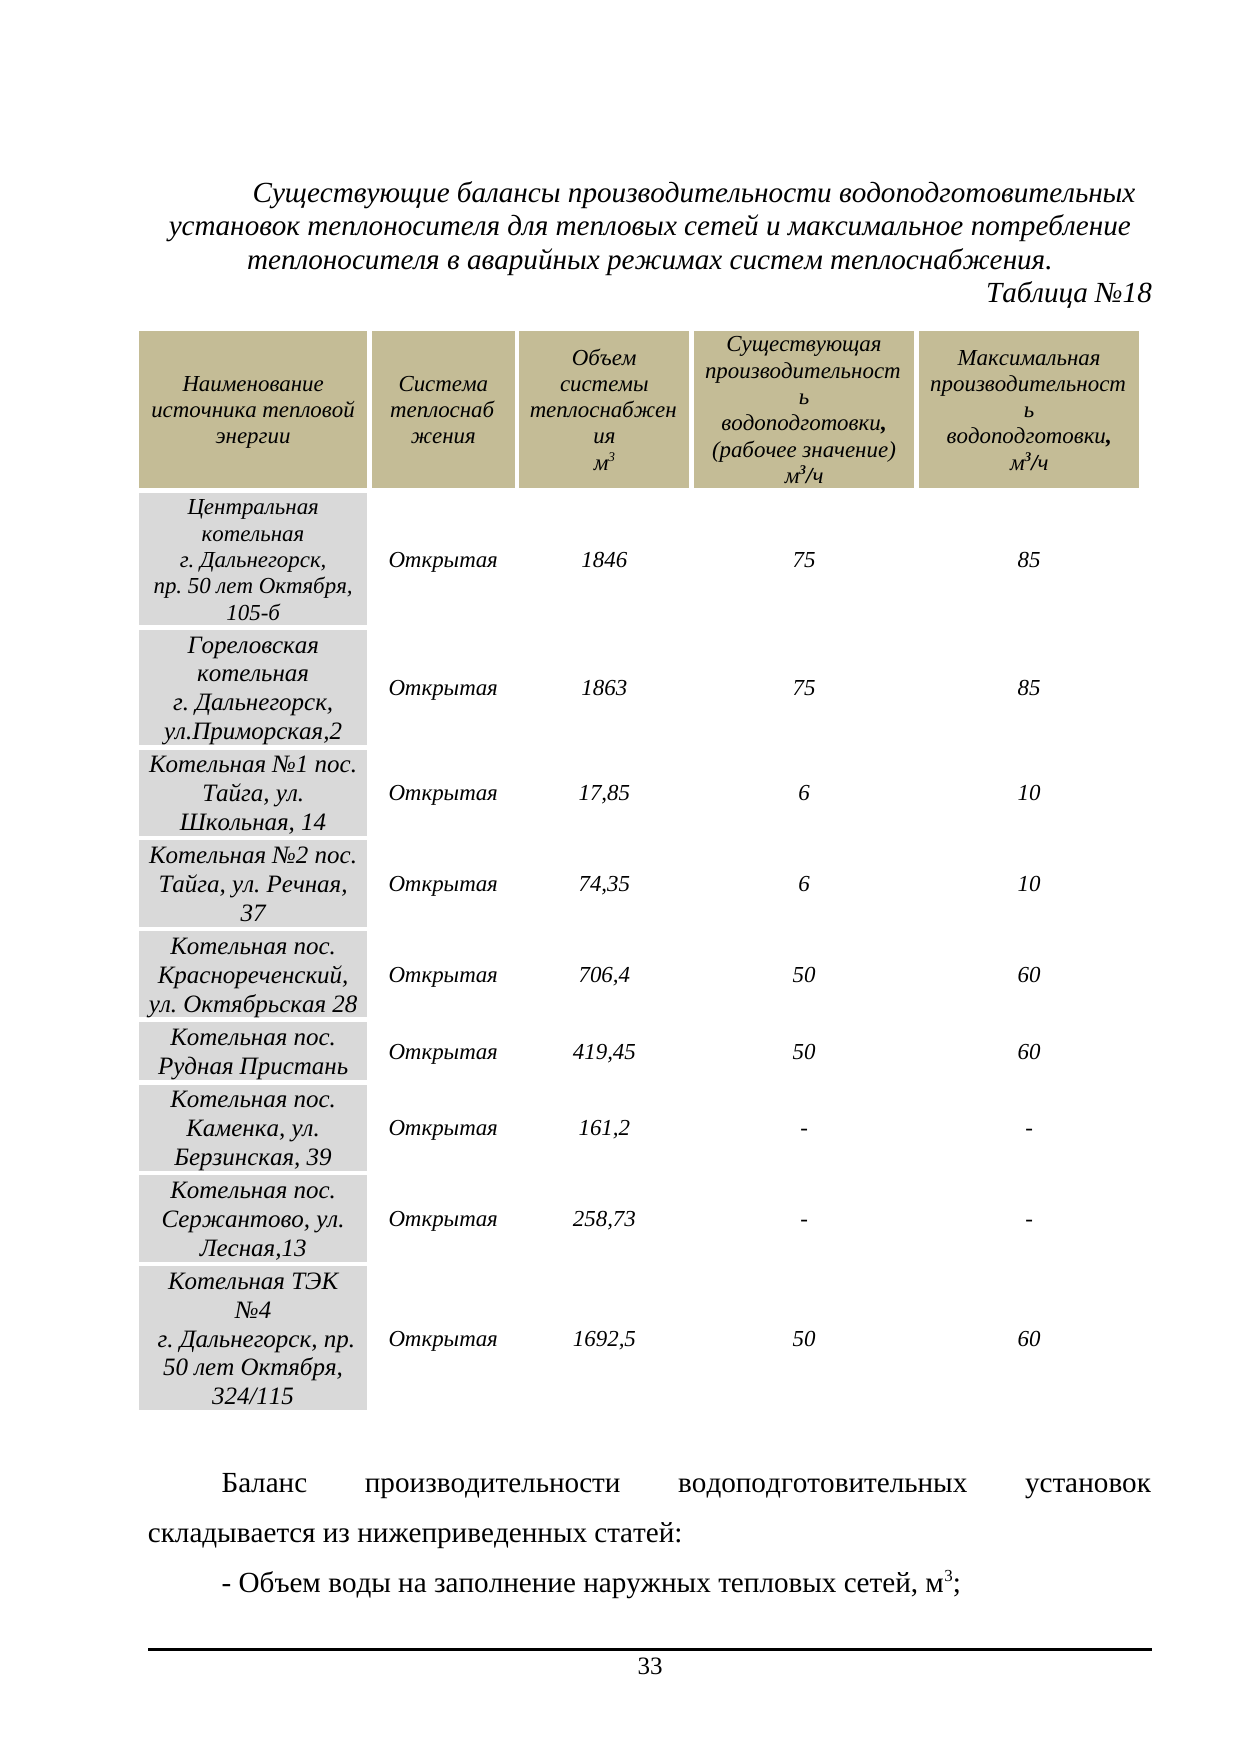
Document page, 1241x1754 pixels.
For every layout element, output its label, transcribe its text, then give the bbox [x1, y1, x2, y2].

table_header Существующая производительность водоподготовки, (рабочее значение) м3/ч [694, 331, 914, 488]
table_header Объем системы теплоснабжения м3 [519, 331, 689, 488]
table_cell Котельная ТЭК №4 г. Дальнегорск, пр. 50 лет Октября, 324/115 [139, 1266, 367, 1410]
table_cell 258,73 [519, 1175, 689, 1262]
text Существующие балансы производительности водоподготовительных установок теплоносителя для тепловых сетей и максимальное потребление теплоносителя в аварийных режимах систем теплоснабжения. [148, 175, 1152, 275]
table_cell 6 [694, 750, 914, 836]
table_cell 50 [694, 931, 914, 1017]
table_cell 75 [694, 493, 914, 625]
table_cell 10 [919, 840, 1139, 927]
table_cell - [694, 1175, 914, 1262]
table_cell 706,4 [519, 931, 689, 1017]
table_cell 74,35 [519, 840, 689, 927]
table_cell Открытая [372, 750, 515, 836]
table_cell Котельная №1 пос. Тайга, ул. Школьная, 14 [139, 750, 367, 836]
table_cell Открытая [372, 931, 515, 1017]
table_cell Открытая [372, 1266, 515, 1410]
table_cell 60 [919, 931, 1139, 1017]
table_cell 75 [694, 630, 914, 745]
table_cell 419,45 [519, 1022, 689, 1080]
table_cell Котельная пос. Краснореченский, ул. Октябрьская 28 [139, 931, 367, 1017]
table_cell Котельная пос. Каменка, ул. Берзинская, 39 [139, 1085, 367, 1171]
table_cell Гореловская котельная г. Дальнегорск, ул.Приморская,2 [139, 630, 367, 745]
table_cell 85 [919, 493, 1139, 625]
table_cell Открытая [372, 1085, 515, 1171]
table_cell Котельная №2 пос. Тайга, ул. Речная, 37 [139, 840, 367, 927]
text Таблица №18 [148, 275, 1152, 309]
table_cell 60 [919, 1022, 1139, 1080]
table_header Максимальная производительность водоподготовки, м3/ч [919, 331, 1139, 488]
table_cell Открытая [372, 1175, 515, 1262]
table_cell Котельная пос. Рудная Пристань [139, 1022, 367, 1080]
table_cell 1692,5 [519, 1266, 689, 1410]
table_cell 6 [694, 840, 914, 927]
table_cell 17,85 [519, 750, 689, 836]
text Баланс производительности водоподготовительных установок складывается из нижеприведенных статей: [148, 1465, 1152, 1549]
table_header Наименование источника тепловой энергии [139, 331, 367, 488]
table_cell 1863 [519, 630, 689, 745]
table_cell - [919, 1175, 1139, 1262]
table_cell 85 [919, 630, 1139, 745]
table_cell 60 [919, 1266, 1139, 1410]
table_cell Открытая [372, 840, 515, 927]
table_cell 10 [919, 750, 1139, 836]
table_cell - [919, 1085, 1139, 1171]
table_cell - [694, 1085, 914, 1171]
table_cell 161,2 [519, 1085, 689, 1171]
table_cell Центральная котельная г. Дальнегорск, пр. 50 лет Октября, 105-б [139, 493, 367, 625]
table_cell 50 [694, 1266, 914, 1410]
text - Объем воды на заполнение наружных тепловых сетей, м3; [148, 1566, 1152, 1599]
table_cell 50 [694, 1022, 914, 1080]
table_header Система теплоснабжения [372, 331, 515, 488]
table_cell Котельная пос. Сержантово, ул. Лесная,13 [139, 1175, 367, 1262]
table_cell Открытая [372, 1022, 515, 1080]
table_cell Открытая [372, 630, 515, 745]
table_cell Открытая [372, 493, 515, 625]
table_cell 1846 [519, 493, 689, 625]
